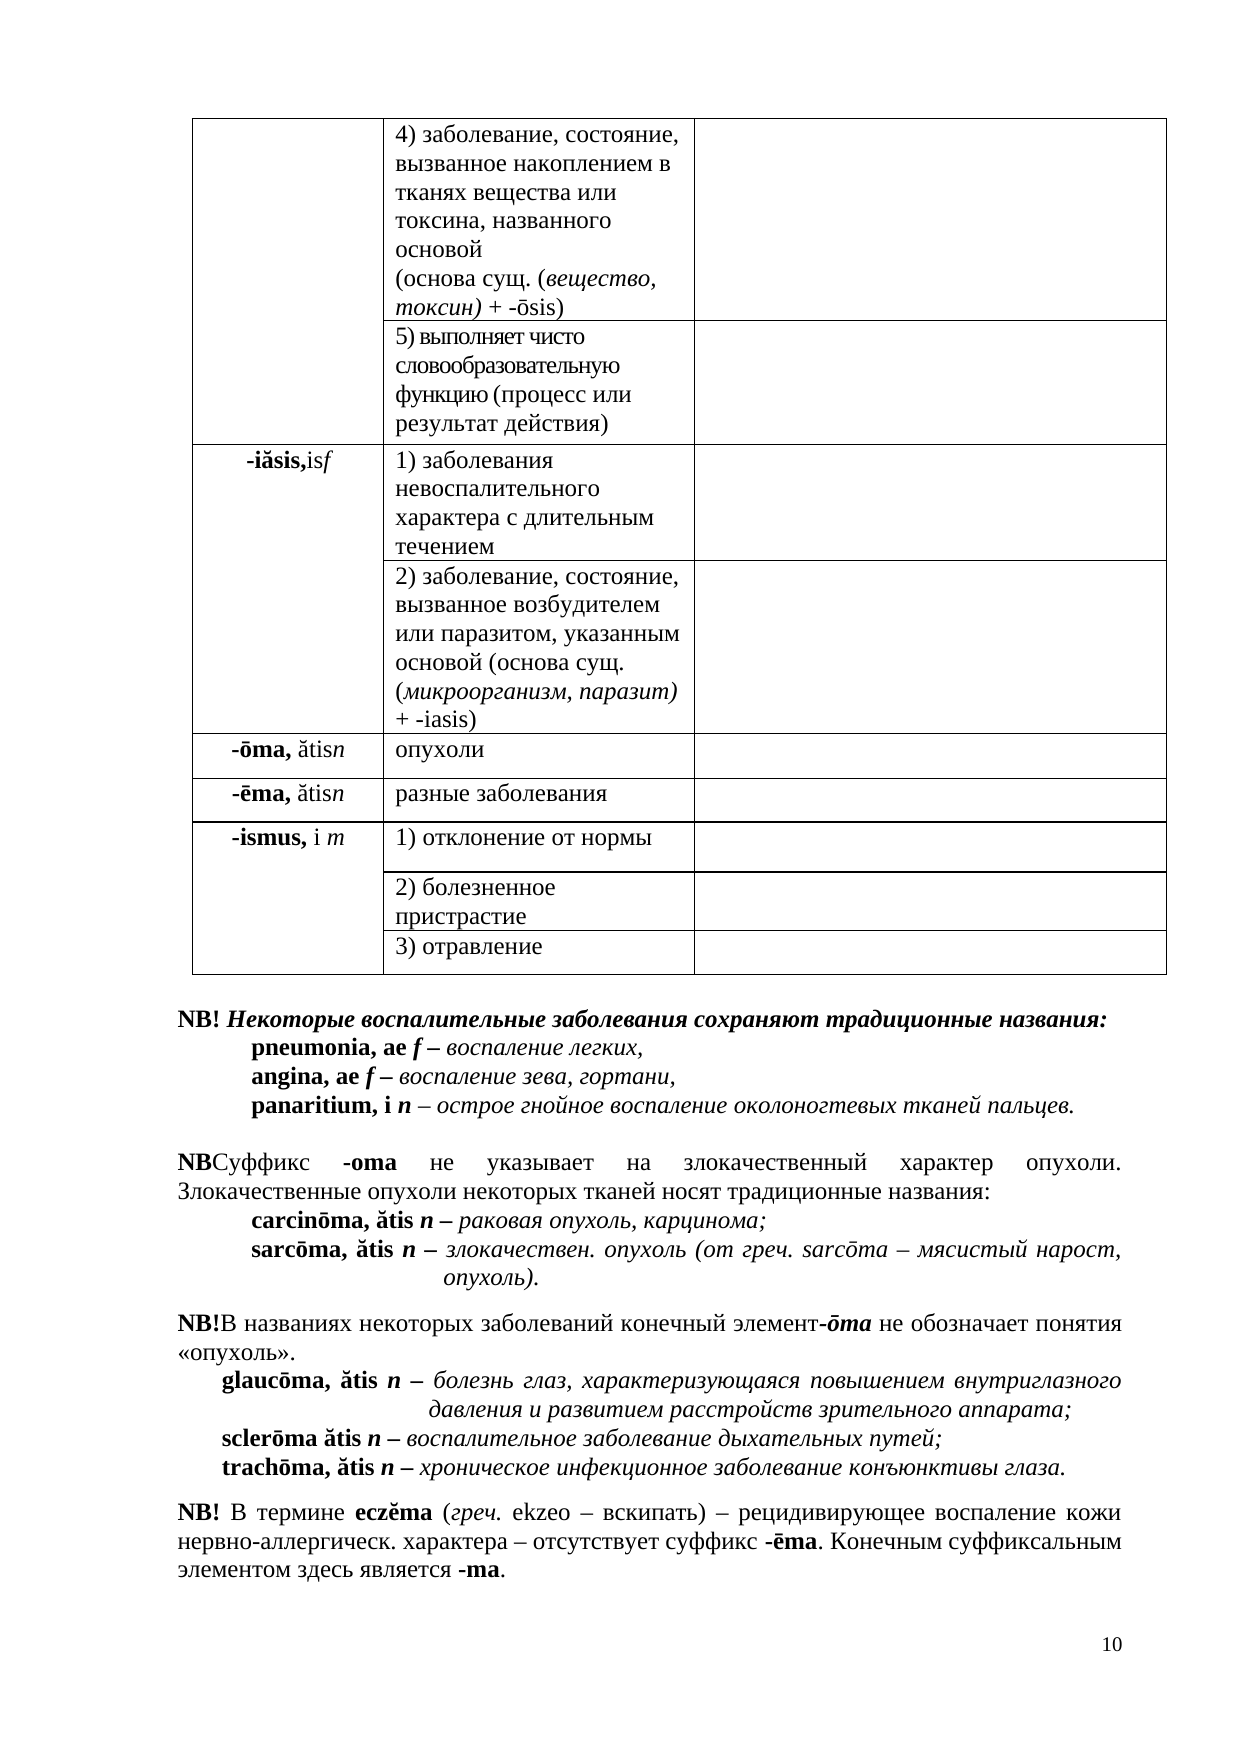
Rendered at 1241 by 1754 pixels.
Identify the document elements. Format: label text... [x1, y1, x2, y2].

text NB!В названиях некоторых заболеваний конечный элемент-ōma не обозначает понятия «опухоль». [177, 1308, 1122, 1365]
table_cell опухоли [384, 734, 694, 777]
text NB! В термине eсzĕma (греч. ekzeo – вскипать) – рецидивирующее воспаление кожи нервно-аллергическ. характера – отсутствует суффикс -ēma. Конечным суффиксальным элементом здесь является -ma. [177, 1497, 1122, 1583]
table_cell [695, 823, 1166, 871]
table_cell [695, 873, 1166, 930]
text angina, ae f – воспаление зева, гортани, [177, 1061, 1122, 1090]
table_cell 4) заболевание, состояние, вызванное накоплением в тканях вещества или токсина, названного основой (основа сущ. (вещество, токсин) + -ōsis) [384, 119, 694, 320]
text glaucōma, ătis n – болезнь глаз, характеризующаяся повышением внутриглазного давления и развитием расстройств зрительного аппарата; [222, 1365, 1122, 1423]
table_cell [695, 561, 1166, 733]
table_cell -ōma, ătisn [193, 734, 383, 777]
text NBCуффикс -oma не указывает на злокачественный характер опухоли. Злокачественные опухоли некотoрых тканей носят традиционные названия: [177, 1147, 1122, 1205]
text NB! Некоторые воспалительные заболевания сохраняют традиционные названия: [177, 1004, 1122, 1032]
text pneumonia, ae f – воспаление легких, [177, 1032, 1122, 1061]
text trachōma, ătis n – хроническое инфекционное заболевание конъюнктивы глаза. [177, 1452, 1122, 1480]
text sarcōma, ătis n – злокачествен. опухоль (от греч. sarcōma – мясистый нарост, опухоль). [251, 1234, 1122, 1291]
table_cell [695, 445, 1166, 560]
table_cell [695, 321, 1166, 444]
table_cell 3) отравление [384, 931, 694, 974]
table_cell [695, 119, 1166, 320]
table_cell [695, 779, 1166, 821]
text panaritium, i n – острое гнойное воспаление околоногтевых тканей пальцев. [177, 1090, 1122, 1119]
table_cell -ismus, i m [193, 823, 383, 974]
table_cell -iăsis,isf [193, 445, 383, 733]
table_cell разные заболевания [384, 779, 694, 821]
table_cell 5) выполняет чисто словообразовательную функцию (процесс или результат действия) [384, 321, 694, 444]
table_cell [193, 119, 383, 444]
table_cell 2) заболевание, состояние, вызванное возбудителем или паразитом, указанным основой (основа сущ. (микроорганизм, паразит) + -iasis) [384, 561, 694, 733]
table_cell [695, 931, 1166, 974]
table_cell 2) болезненное пристрастие [384, 873, 694, 930]
table_cell 1) отклонение от нормы [384, 823, 694, 871]
table_cell [695, 734, 1166, 777]
text carcinōma, ătis n – раковая опухоль, карцинома; [177, 1205, 1122, 1234]
text sclerōma ătis n – воспалительное заболевание дыхательных путей; [177, 1423, 1122, 1452]
table_cell 1) заболевания невоспалительного характера с длительным течением [384, 445, 694, 560]
table_cell -ēma, ătisn [193, 779, 383, 821]
